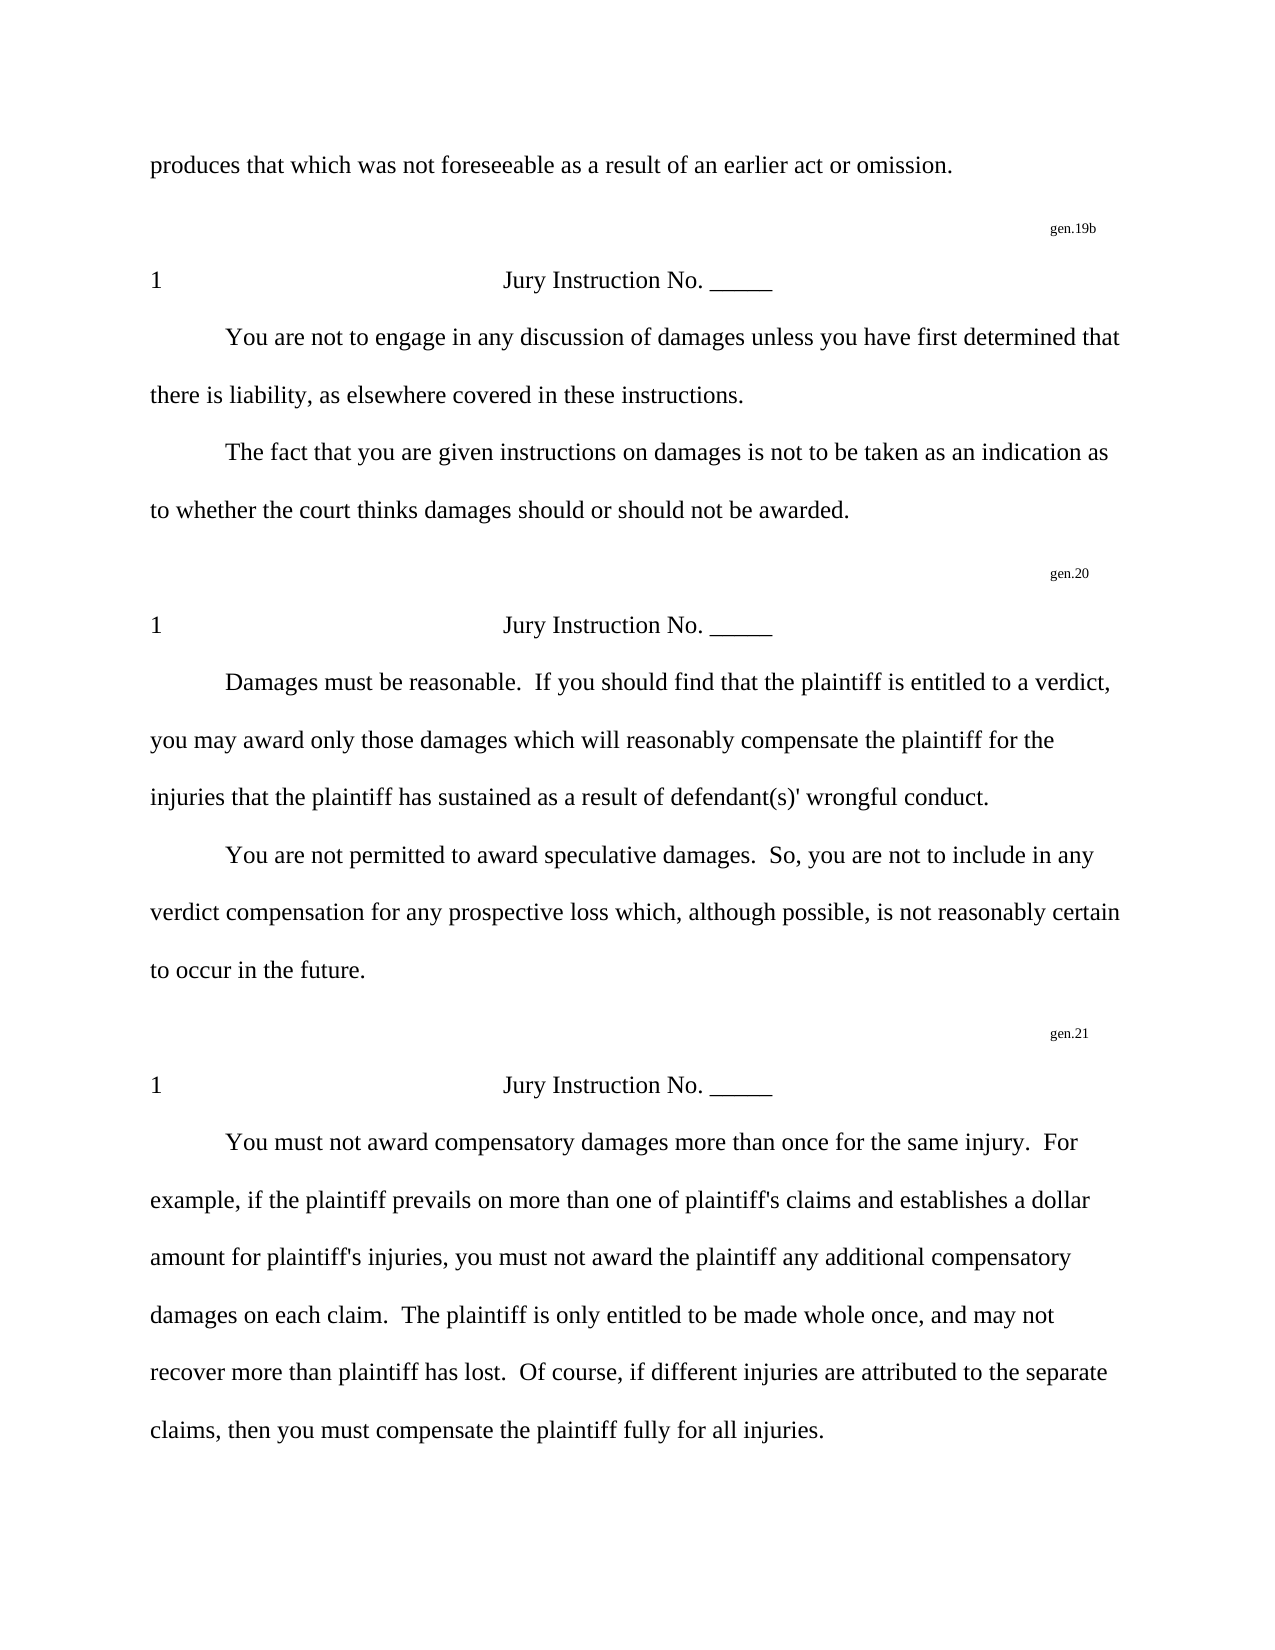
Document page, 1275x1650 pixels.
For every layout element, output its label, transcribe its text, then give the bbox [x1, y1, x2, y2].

text gen.21 [150, 1012, 1125, 1041]
text You are not permitted to award speculative damages. So, you are not to include in any verdict compensation for any prospective loss which, although possible, is not reasonably certain to occur in the future. [150, 840, 1125, 984]
text Damages must be reasonable. If you should find that the plaintiff is entitled to a verdict, you may award only those damages which will reasonably compensate the plaintiff for the injuries that the plaintiff has sustained as a result of defendant(s)' wrongful conduct. [150, 667, 1125, 811]
text You are not to engage in any discussion of damages unless you have first determined that there is liability, as elsewhere covered in these instructions. [150, 322, 1125, 409]
text gen.19b [150, 207, 1125, 236]
text The fact that you are given instructions on damages is not to be taken as an indication as to whether the court thinks damages should or should not be awarded. [150, 437, 1125, 524]
text You must not award compensatory damages more than once for the same injury. For example, if the plaintiff prevails on more than one of plaintiff's claims and establishes a dollar amount for plaintiff's injuries, you must not award the plaintiff any additional compensatory damages on each claim. The plaintiff is only entitled to be made whole once, and may not recover more than plaintiff has lost. Of course, if different injuries are attributed to the separate claims, then you must compensate the plaintiff fully for all injuries. [150, 1127, 1125, 1444]
text Jury Instruction No. _____ [150, 1070, 1125, 1099]
text Jury Instruction No. _____ [150, 610, 1125, 639]
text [150, 150, 1125, 179]
text gen.20 [150, 552, 1125, 581]
text Jury Instruction No. _____ [150, 265, 1125, 294]
